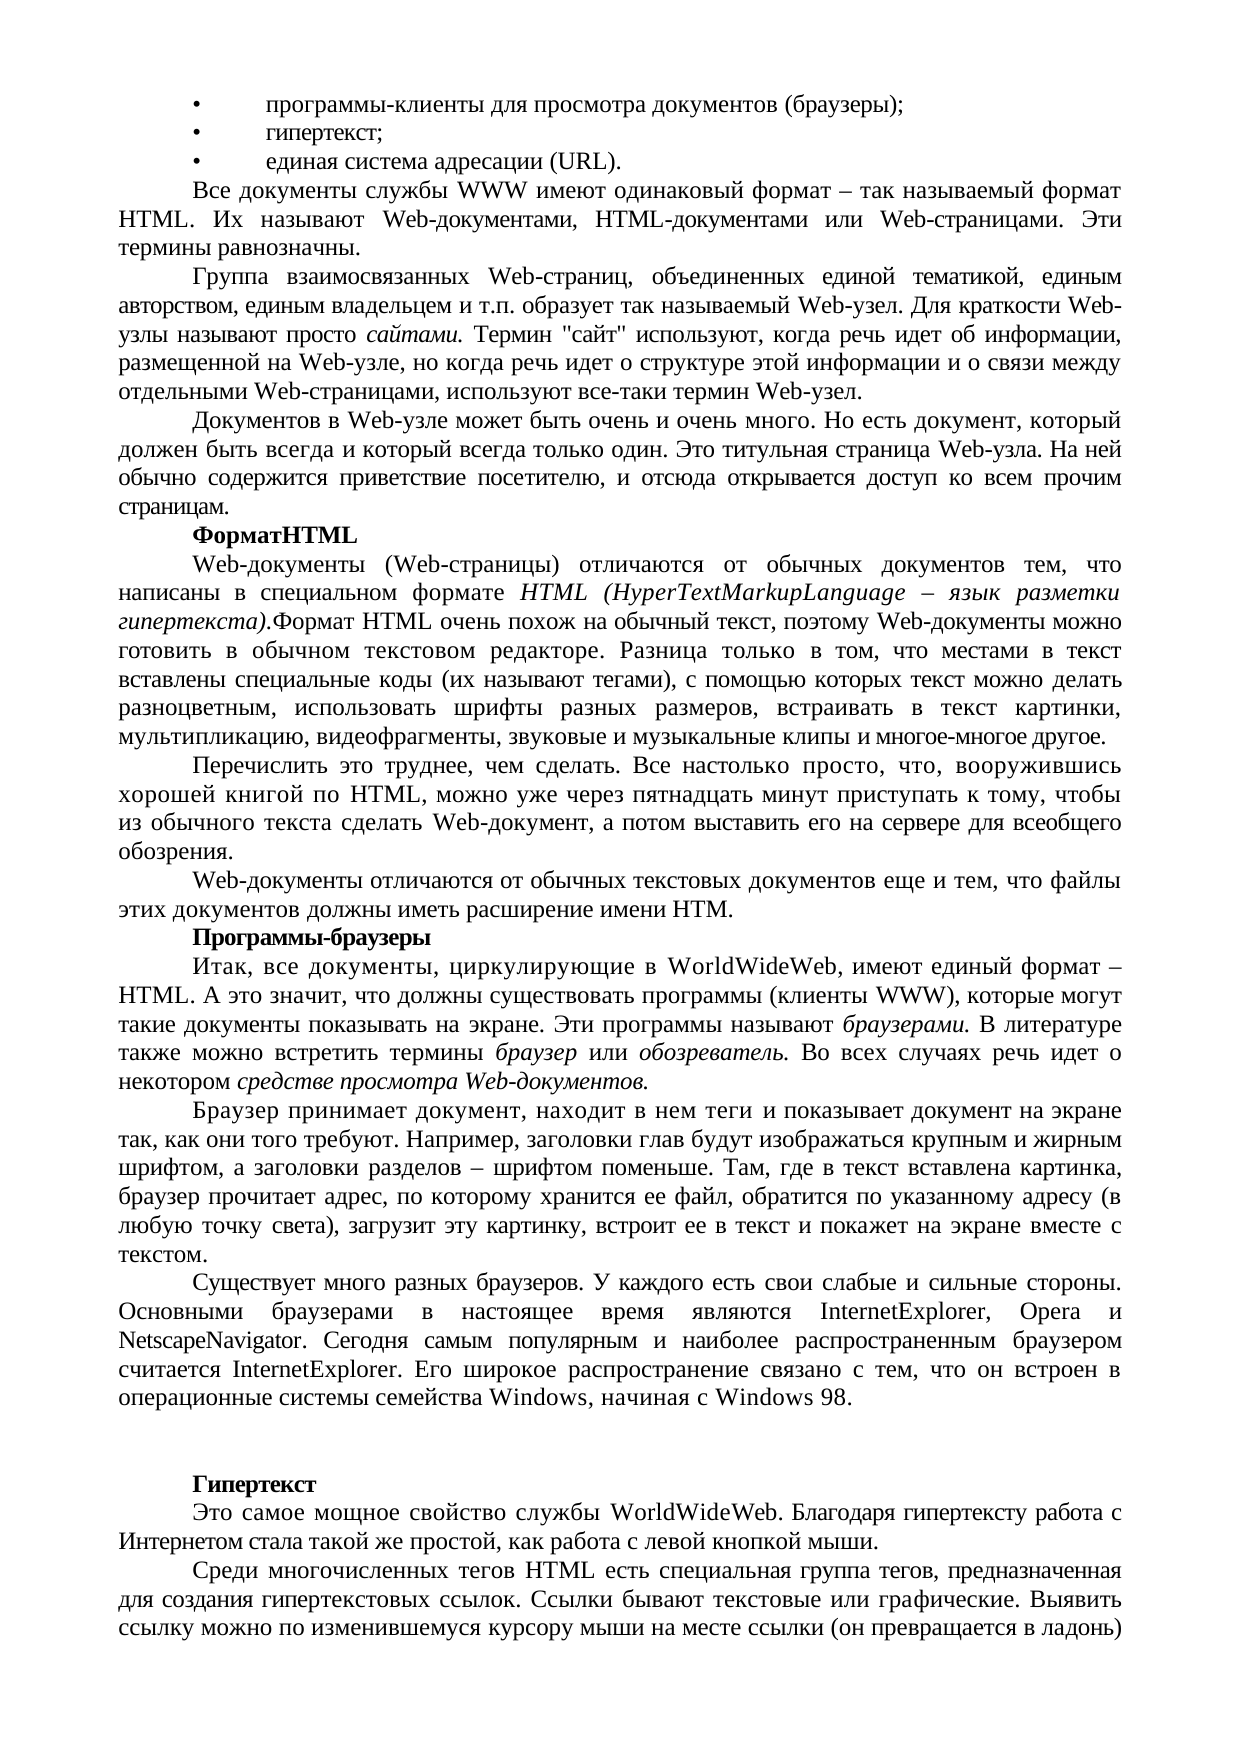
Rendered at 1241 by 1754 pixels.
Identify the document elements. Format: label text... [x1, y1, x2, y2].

text Web-документы (Web-страницы) отличаются от обычных документов тем, что написаны в специальном формате HTML (HyperTextMarkupLanguage – язык разметки гипертекста).Формат HTML очень похож на обычный текст, поэтому Web-документы можно готовить в обычном текстовом редакторе. Разница только в том, что местами в текст вставлены специальные коды (их называют тегами), с помощью которых текст можно делать разноцветным, использовать шрифты разных размеров, встраивать в текст картинки, мультипликацию, видеофрагменты, звуковые и музыкальные клипы и многое-многое другое. [118, 549, 1122, 750]
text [118, 1555, 1122, 1641]
text Web-документы отличаются от обычных текстовых документов еще и тем, что файлы этих документов должны иметь расширение имени НТМ. [118, 865, 1122, 922]
text Группа взаимосвязанных Web-страниц, объединенных единой тематикой, единым авторством, единым владельцем и т.п. образует так называемый Web-узел. Для краткости Web-узлы называют просто сайтами. Термин "сайт" используют, когда речь идет об информации, размещенной на Web-узле, но когда речь идет о структуре этой информации и о связи между отдельными Web-страницами, используют все-таки термин Web-узел. [118, 261, 1122, 405]
text Перечислить это труднее, чем сделать. Все настолько просто, что, вооружившись хорошей книгой по HTML, можно уже через пятнадцать минут приступать к тому, чтобы из обычного текста сделать Web-документ, а потом выставить его на сервере для всеобщего обозрения. [118, 750, 1122, 865]
text Браузер принимает документ, находит в нем теги и показывает документ на экране так, как они того требуют. Например, заголовки глав будут изображаться крупным и жирным шрифтом, а заголовки разделов – шрифтом поменьше. Там, где в текст вставлена картинка, браузер прочитает адрес, по которому хранится ее файл, обратится по указанному адресу (в любую точку света), загрузит эту картинку, встроит ее в текст и покажет на экране вместе с текстом. [118, 1095, 1122, 1267]
text Существует много разных браузеров. У каждого есть свои слабые и сильные стороны. Основными браузерами в настоящее время являются InternetExplorer, Opera и NetscapeNavigator. Сегодня самым популярным и наиболее распространенным браузером считается InternetExplorer. Его широкое распространение связано с тем, что он встроен в операционные системы семейства Windows, начиная с Windows 98. [118, 1267, 1122, 1411]
text Программы-браузеры [118, 922, 1122, 951]
text Итак, все документы, циркулирующие в WorldWideWeb, имеют единый формат – HTML. А это значит, что должны существовать программы (клиенты WWW), которые могут такие документы показывать на экране. Эти программы называют браузерами. В литературе также можно встретить термины браузер или обозреватель. Во всех случаях речь идет о некотором средстве просмотра Web-документов. [118, 951, 1122, 1095]
text Это самое мощное свойство службы WorldWideWeb. Благодаря гипертексту работа с Интернетом стала такой же простой, как работа с левой кнопкой мыши. [118, 1497, 1122, 1555]
list единая система адресации (URL). [118, 146, 1122, 175]
text Документов в Web-узле может быть очень и очень много. Но есть документ, который должен быть всегда и который всегда только один. Это титульная страница Web-узла. На ней обычно содержится приветствие посетителю, и отсюда открывается доступ ко всем прочим страницам. [118, 405, 1122, 520]
text ФорматHTML [118, 520, 1122, 549]
text Гипертекст [118, 1469, 1122, 1497]
list программы-клиенты для просмотра документов (браузеры); [118, 89, 1122, 117]
text Все документы службы WWW имеют одинаковый формат – так называемый формат HTML. Их называют Web-документами, HTML-документами или Web-страницами. Эти термины равнозначны. [118, 175, 1122, 261]
list гипертекст; [118, 117, 1122, 146]
